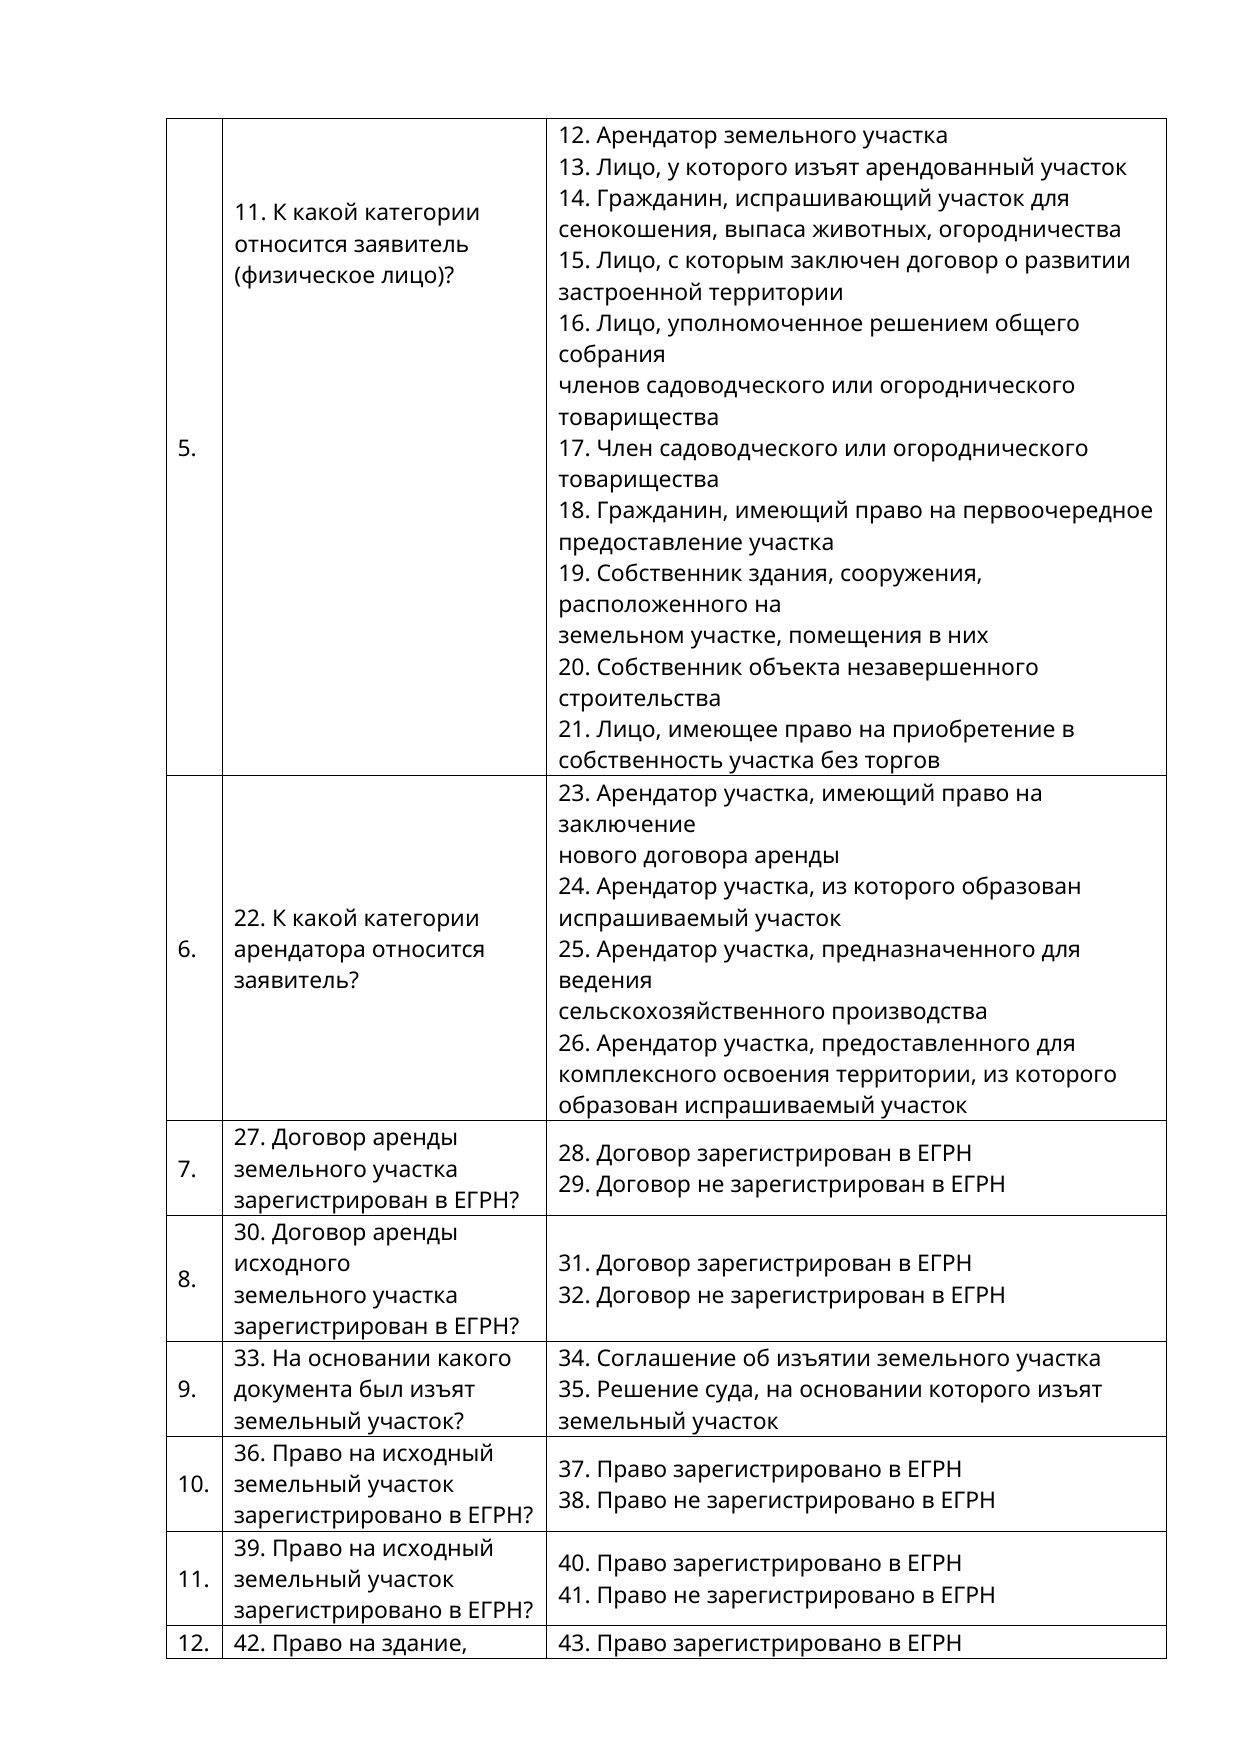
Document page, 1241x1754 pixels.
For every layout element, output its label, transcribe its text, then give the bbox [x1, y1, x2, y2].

table_cell 31. Договор зарегистрирован в ЕГРН 32. Договор не зарегистрирован в ЕГРН [547, 1216, 1166, 1341]
table_cell 8. [167, 1216, 222, 1341]
table_cell 11. К какой категории относится заявитель (физическое лицо)? [223, 119, 546, 775]
table_cell 22. К какой категории арендатора относится заявитель? [223, 776, 546, 1120]
table_cell 6. [167, 776, 222, 1120]
table_cell 34. Соглашение об изъятии земельного участка 35. Решение суда, на основании которого изъят земельный участок [547, 1342, 1166, 1436]
table_cell 10. [167, 1437, 222, 1531]
table_cell 28. Договор зарегистрирован в ЕГРН 29. Договор не зарегистрирован в ЕГРН [547, 1121, 1166, 1215]
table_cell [547, 1626, 1166, 1658]
table_cell 36. Право на исходный земельный участок зарегистрировано в ЕГРН? [223, 1437, 546, 1531]
table_cell 5. [167, 119, 222, 775]
table_cell 37. Право зарегистрировано в ЕГРН 38. Право не зарегистрировано в ЕГРН [547, 1437, 1166, 1531]
table_cell 9. [167, 1342, 222, 1436]
table_cell 33. На основании какого документа был изъят земельный участок? [223, 1342, 546, 1436]
table_cell 30. Договор аренды исходного земельного участка зарегистрирован в ЕГРН? [223, 1216, 546, 1341]
table_cell 12. Арендатор земельного участка 13. Лицо, у которого изъят арендованный участок 14. Гражданин, испрашивающий участок для сенокошения, выпаса животных, огородничества 15. Лицо, с которым заключен договор о развитии застроенной территории 16. Лицо, уполномоченное решением общего собрания членов садоводческого или огороднического товарищества 17. Член садоводческого или огороднического товарищества 18. Гражданин, имеющий право на первоочередное предоставление участка 19. Собственник здания, сооружения, расположенного на земельном участке, помещения в них 20. Собственник объекта незавершенного строительства 21. Лицо, имеющее право на приобретение в собственность участка без торгов [547, 119, 1166, 775]
table_cell 39. Право на исходный земельный участок зарегистрировано в ЕГРН? [223, 1532, 546, 1625]
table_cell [223, 1626, 546, 1658]
table_cell 27. Договор аренды земельного участка зарегистрирован в ЕГРН? [223, 1121, 546, 1215]
table_cell 7. [167, 1121, 222, 1215]
table_cell 40. Право зарегистрировано в ЕГРН 41. Право не зарегистрировано в ЕГРН [547, 1532, 1166, 1625]
table_cell 23. Арендатор участка, имеющий право на заключение нового договора аренды 24. Арендатор участка, из которого образован испрашиваемый участок 25. Арендатор участка, предназначенного для ведения сельскохозяйственного производства 26. Арендатор участка, предоставленного для комплексного освоения территории, из которого образован испрашиваемый участок [547, 776, 1166, 1120]
table_cell 12. [167, 1626, 222, 1658]
table_cell 11. [167, 1532, 222, 1625]
